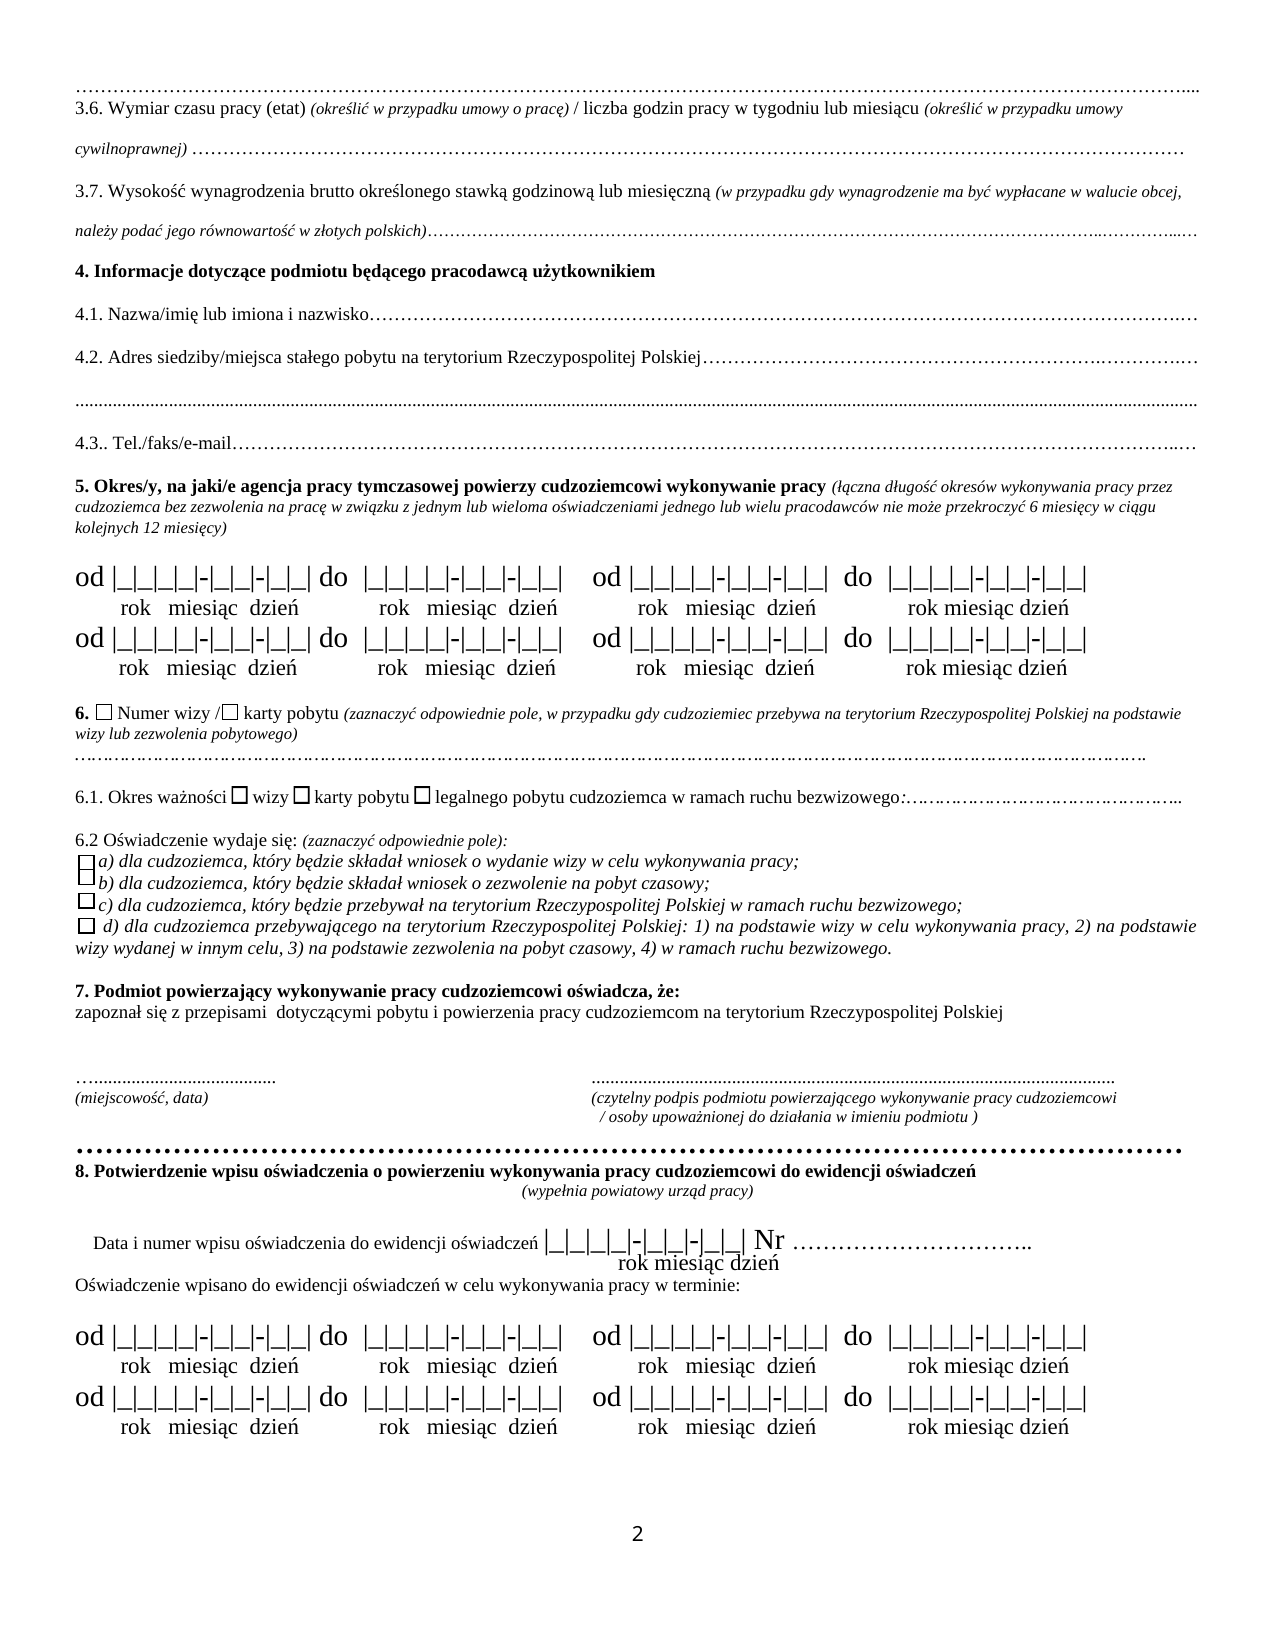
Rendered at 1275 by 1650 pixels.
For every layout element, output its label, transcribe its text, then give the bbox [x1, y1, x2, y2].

text rok miesiąc dzień [93, 1255, 1200, 1274]
text a) dla cudzoziemca, który będzie składał wniosek o wydanie wizy w celu wykonywania pracy; [75, 850, 1200, 872]
text …………………………………………………………………………………………………… [75, 1126, 1200, 1159]
text rok miesiąc dzień rok miesiąc dzień rok miesiąc dzień rok miesiąc dzień [75, 654, 1200, 680]
text 6.2 Oświadczenie wydaje się: (zaznaczyć odpowiednie pole): [75, 829, 1200, 850]
text należy podać jego równowartość w złotych polskich)…………………………………………………………………………………………………………..…………...… [75, 221, 1200, 240]
text …………………………………………………………………………………………………………………………………………………………………………. [75, 743, 1200, 764]
text 4.2. Adres siedziby/miejsca stałego pobytu na terytorium Rzeczypospolitej Polskiej……………………………………………………….………….… [75, 346, 1200, 367]
text c) dla cudzoziemca, który będzie przebywał na terytorium Rzeczypospolitej Polskiej w ramach ruchu bezwizowego; [75, 893, 1200, 915]
text …....................................... ................................................................................................................ [75, 1066, 1200, 1088]
text rok miesiąc dzień rok miesiąc dzień rok miesiąc dzień rok miesiąc dzień [113, 593, 1200, 620]
text 3.7. Wysokość wynagrodzenia brutto określonego stawką godzinową lub miesięczną (w przypadku gdy wynagrodzenie ma być wypłacane w walucie obcej, [75, 180, 1200, 202]
text Data i numer wpisu oświadczenia do ewidencji oświadczeń |_|_|_|_|-|_|_|-|_|_| Nr ………………………….. [93, 1222, 1185, 1255]
text 6.1. Okres ważności wizy karty pobytu legalnego pobytu cudzoziemca w ramach ruchu bezwizowego:………………………………………….. [75, 786, 1200, 807]
text …………………………………………………………………………………………………………………………………………………………….... [75, 75, 1200, 97]
text 8. Potwierdzenie wpisu oświadczenia o powierzeniu wykonywania pracy cudzoziemcowi do ewidencji oświadczeń [75, 1159, 1200, 1181]
text od |_|_|_|_|-|_|_|-|_|_| do |_|_|_|_|-|_|_|-|_|_| od |_|_|_|_|-|_|_|-|_|_| do |_|_|_|_|-|_|_|-|_|_| [75, 1318, 1200, 1352]
text 4. Informacje dotyczące podmiotu będącego pracodawcą użytkownikiem [75, 259, 1200, 281]
text 6. Numer wizy / karty pobytu (zaznaczyć odpowiednie pole, w przypadku gdy cudzoziemiec przebywa na terytorium Rzeczypospolitej Polskiej na podstawie wizy lub zezwolenia pobytowego) [75, 702, 1200, 743]
text 5. Okres/y, na jaki/e agencja pracy tymczasowej powierzy cudzoziemcowi wykonywanie pracy (łączna długość okresów wykonywania pracy przez cudzoziemca bez zezwolenia na pracę w związku z jednym lub wieloma oświadczeniami jednego lub wielu pracodawców nie może przekroczyć 6 miesięcy w ciągu kolejnych 12 miesięcy) [75, 475, 1200, 537]
text 4.3.. Tel./faks/e-mail……………………………………………………………………………………………………………………………………..… [75, 432, 1200, 453]
text d) dla cudzoziemca przebywającego na terytorium Rzeczypospolitej Polskiej: 1) na podstawie wizy w celu wykonywania pracy, 2) na podstawie wizy wydanej w innym celu, 3) na podstawie zezwolenia na pobyt czasowy, 4) w ramach ruchu bezwizowego. [75, 915, 1200, 958]
text b) dla cudzoziemca, który będzie składał wniosek o zezwolenie na pobyt czasowy; [75, 872, 1200, 893]
text rok miesiąc dzień rok miesiąc dzień rok miesiąc dzień rok miesiąc dzień [113, 1413, 1200, 1439]
text (miejscowość, data) (czytelny podpis podmiotu powierzającego wykonywanie pracy cudzoziemcowi [75, 1088, 1200, 1107]
text od |_|_|_|_|-|_|_|-|_|_| do |_|_|_|_|-|_|_|-|_|_| od |_|_|_|_|-|_|_|-|_|_| do |_|_|_|_|-|_|_|-|_|_| [75, 1379, 1200, 1412]
text Oświadczenie wpisano do ewidencji oświadczeń w celu wykonywania pracy w terminie: [75, 1274, 1200, 1296]
picture [231, 786, 248, 804]
text zapoznał się z przepisami dotyczącymi pobytu i powierzenia pracy cudzoziemcom na terytorium Rzeczypospolitej Polskiej [75, 1001, 1200, 1023]
picture [293, 786, 310, 804]
text od |_|_|_|_|-|_|_|-|_|_| do |_|_|_|_|-|_|_|-|_|_| od |_|_|_|_|-|_|_|-|_|_| do |_|_|_|_|-|_|_|-|_|_| [75, 620, 1200, 654]
picture [414, 786, 431, 804]
text 4.1. Nazwa/imię lub imiona i nazwisko………………………………………………………………………………………………………………….… [75, 303, 1200, 324]
text / osoby upoważnionej do działania w imieniu podmiotu ) [525, 1107, 1200, 1126]
text cywilnoprawnej) …………………………………………………………………………………………………………………………………………… [75, 137, 1200, 159]
text 7. Podmiot powierzający wykonywanie pracy cudzoziemcowi oświadcza, że: [75, 980, 1200, 1001]
text 3.6. Wymiar czasu pracy (etat) (określić w przypadku umowy o pracę) / liczba godzin pracy w tygodniu lub miesiącu (określić w przypadku umowy [75, 97, 1200, 118]
text rok miesiąc dzień rok miesiąc dzień rok miesiąc dzień rok miesiąc dzień [113, 1352, 1200, 1378]
text (wypełnia powiatowy urząd pracy) [75, 1181, 1200, 1200]
text od |_|_|_|_|-|_|_|-|_|_| do |_|_|_|_|-|_|_|-|_|_| od |_|_|_|_|-|_|_|-|_|_| do |_|_|_|_|-|_|_|-|_|_| [75, 559, 1200, 593]
